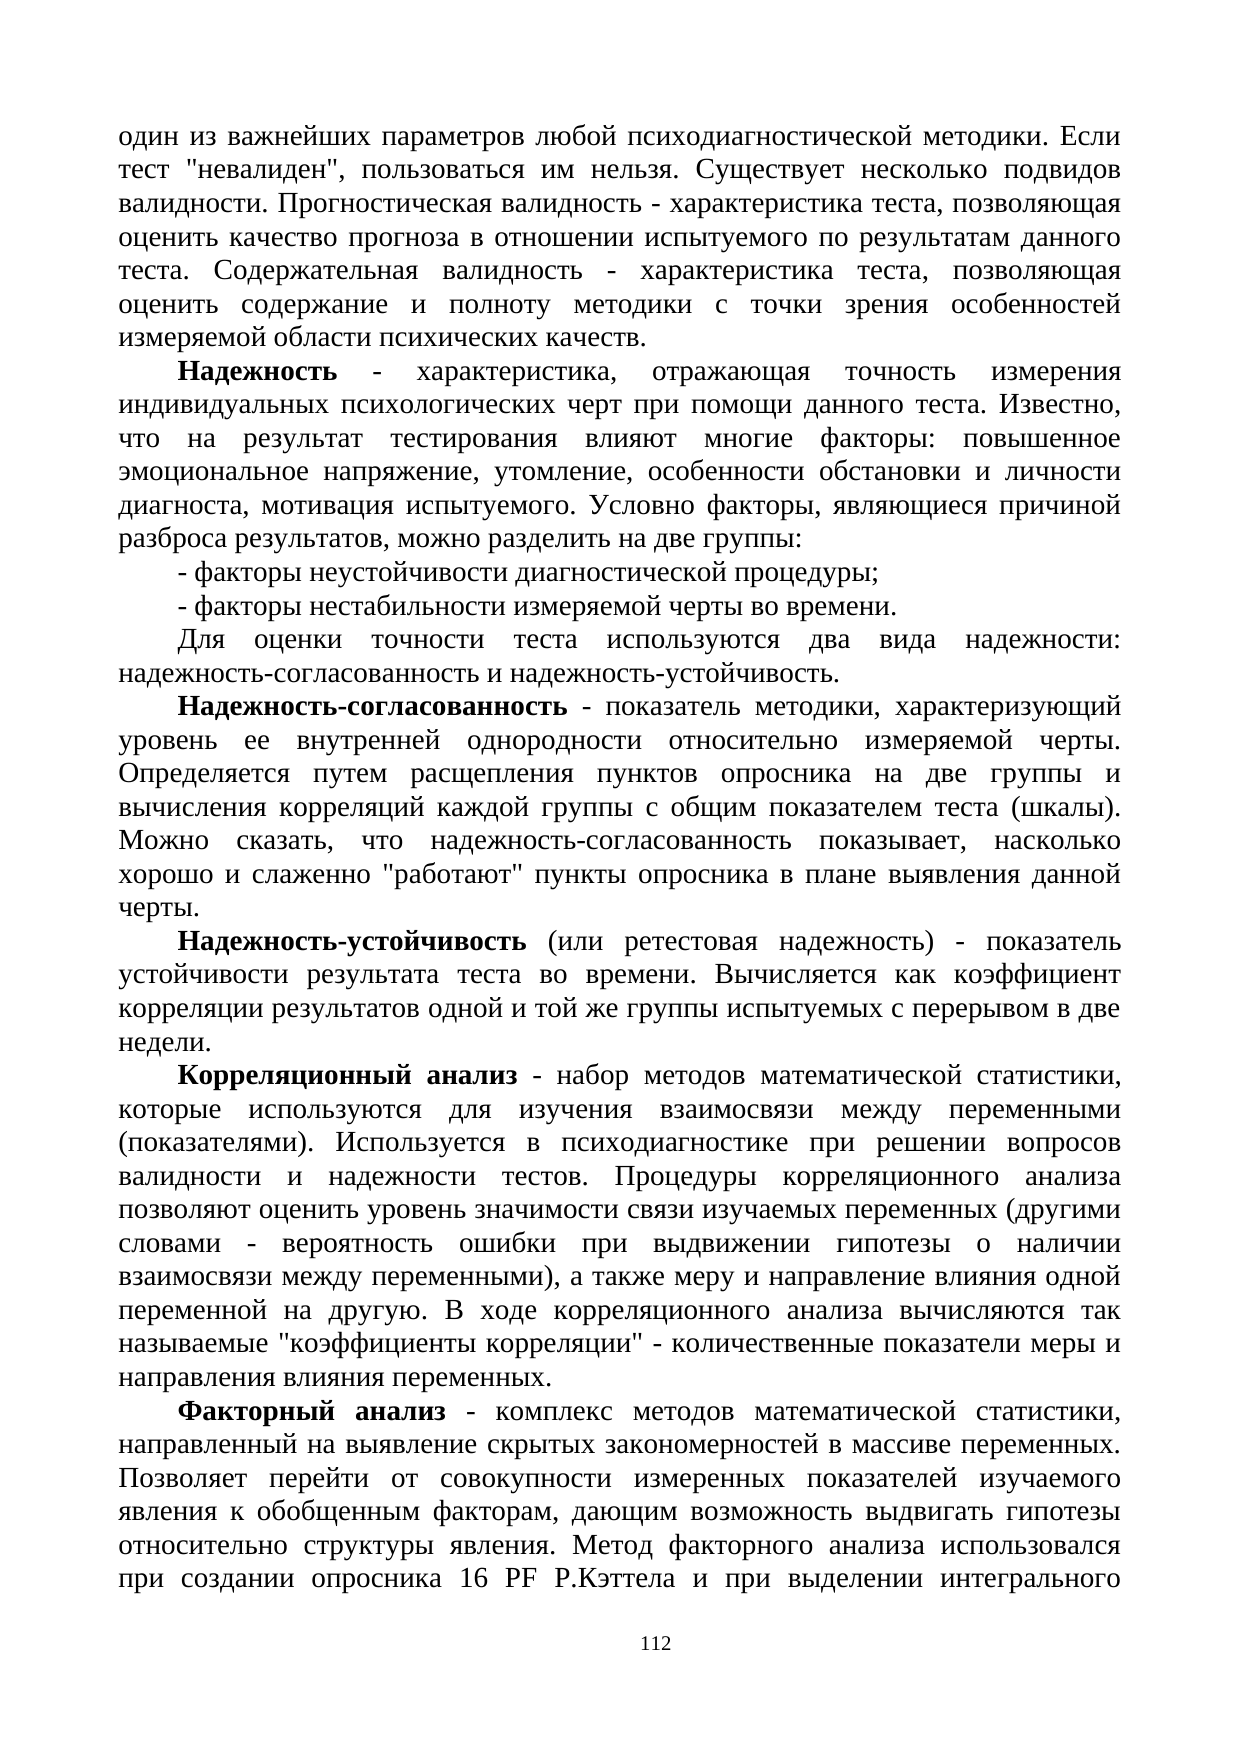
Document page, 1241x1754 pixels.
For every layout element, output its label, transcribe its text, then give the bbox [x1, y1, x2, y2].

text - факторы нестабильности измеряемой черты во времени. [118, 588, 1122, 621]
text Надежность-устойчивость (или ретестовая надежность) - показатель устойчивости результата теста во времени. Вычисляется как коэффициент корреляции результатов одной и той же группы испытуемых с перерывом в две недели. [118, 923, 1122, 1057]
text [118, 1393, 1122, 1594]
text Надежность - характеристика, отражающая точность измерения индивидуальных психологических черт при помощи данного теста. Известно, что на результат тестирования влияют многие факторы: повышенное эмоциональное напряжение, утомление, особенности обстановки и личности диагноста, мотивация испытуемого. Условно факторы, являющиеся причиной разброса результатов, можно разделить на две группы: [118, 353, 1122, 554]
text Надежность-согласованность - показатель методики, характеризующий уровень ее внутренней однородности относительно измеряемой черты. Определяется путем расщепления пунктов опросника на две группы и вычисления корреляций каждой группы с общим показателем теста (шкалы). Можно сказать, что надежность-согласованность показывает, насколько хорошо и слаженно "работают" пункты опросника в плане выявления данной черты. [118, 688, 1122, 923]
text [118, 118, 1122, 353]
text - факторы неустойчивости диагностической процедуры; [118, 554, 1122, 588]
text Корреляционный анализ - набор методов математической статистики, которые используются для изучения взаимосвязи между переменными (показателями). Используется в психодиагностике при решении вопросов валидности и надежности тестов. Процедуры корреляционного анализа позволяют оценить уровень значимости связи изучаемых переменных (другими словами - вероятность ошибки при выдвижении гипотезы о наличии взаимосвязи между переменными), а также меру и направление влияния одной переменной на другую. В ходе корреляционного анализа вычисляются так называемые "коэффициенты корреляции" - количественные показатели меры и направления влияния переменных. [118, 1057, 1122, 1393]
text Для оценки точности теста используются два вида надежности: надежность-согласованность и надежность-устойчивость. [118, 621, 1122, 688]
